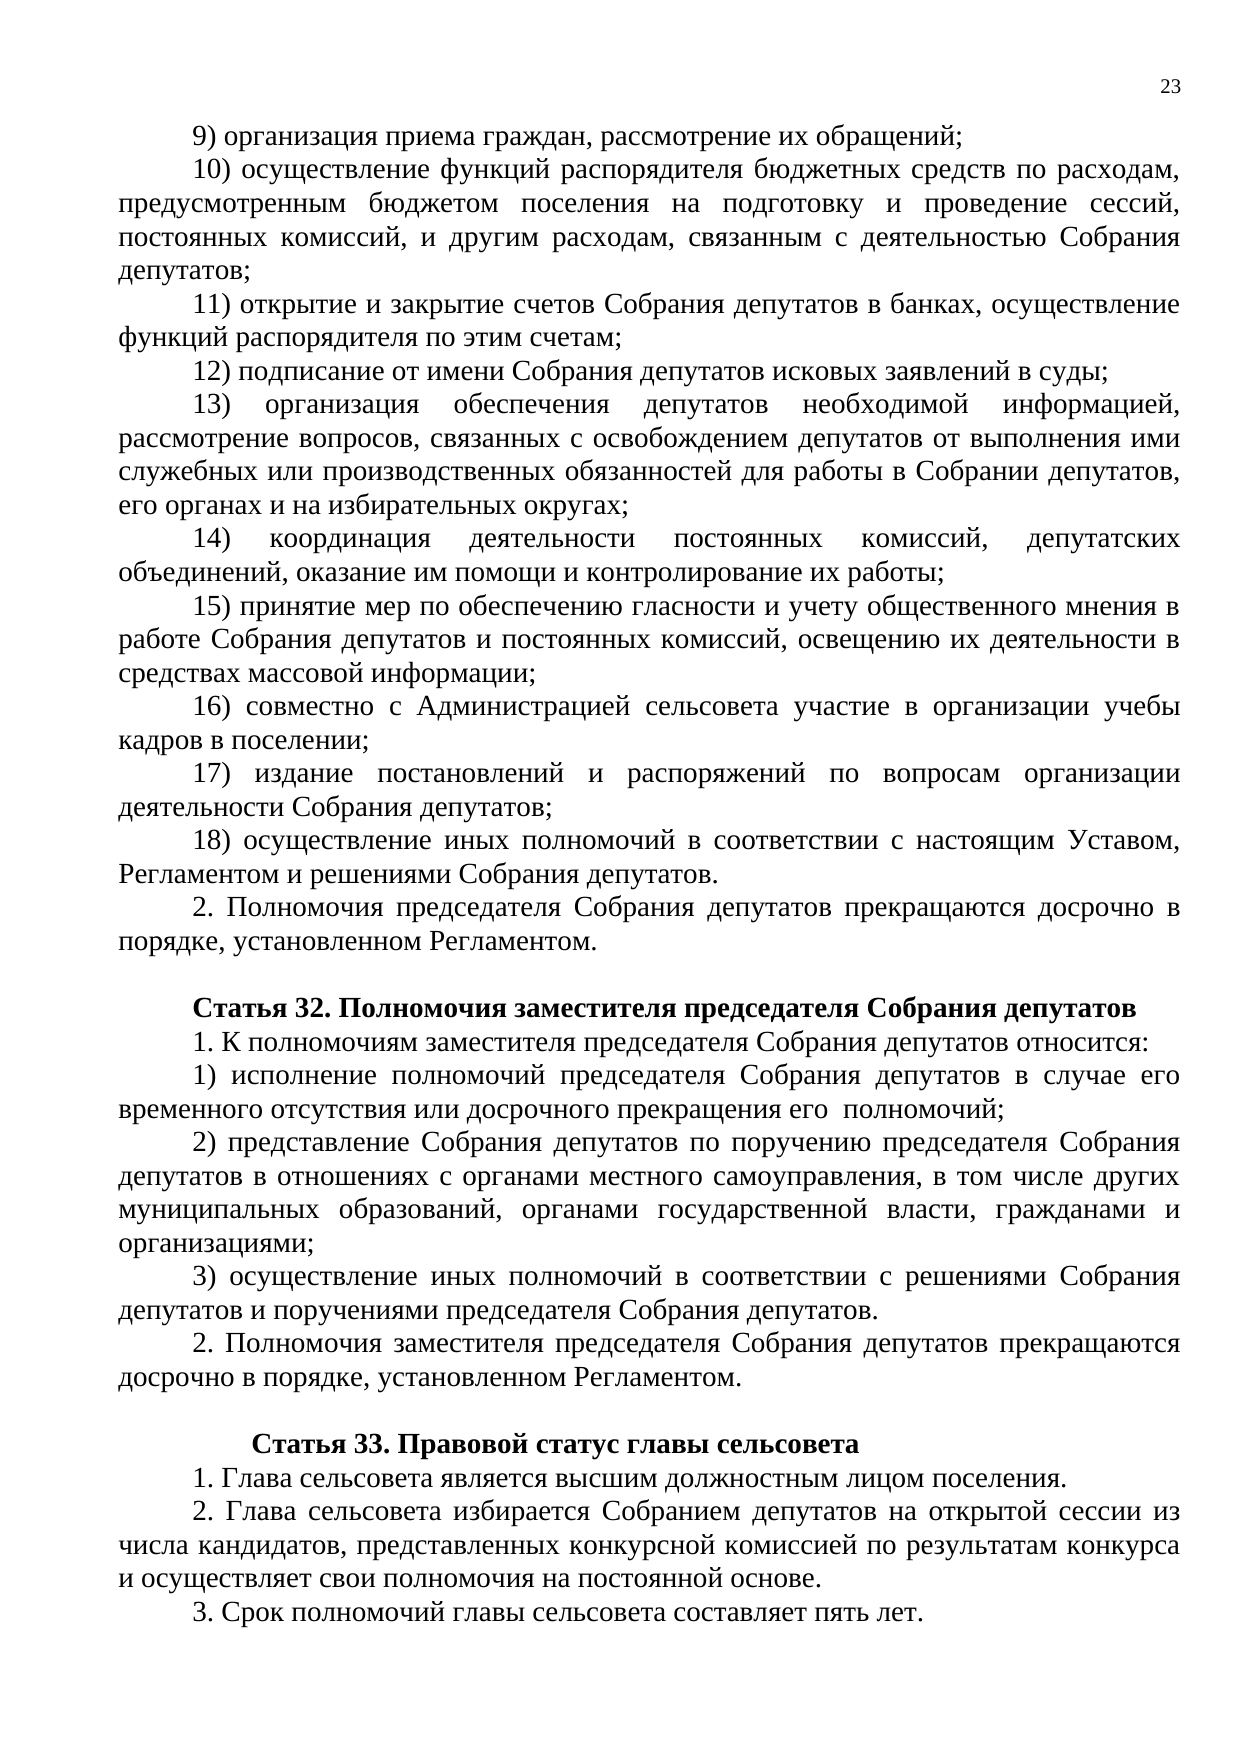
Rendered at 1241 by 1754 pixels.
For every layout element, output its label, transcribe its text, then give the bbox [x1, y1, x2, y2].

text Статья 32. Полномочия заместителя председателя Собрания депутатов [118, 990, 1181, 1024]
text 13) организация обеспечения депутатов необходимой информацией, рассмотрение вопросов, связанных с освобождением депутатов от выполнения ими служебных или производственных обязанностей для работы в Собрании депутатов, его органах и на избирательных округах; [118, 386, 1181, 521]
text 11) открытие и закрытие счетов Собрания депутатов в банках, осуществление функций распорядителя по этим счетам; [118, 286, 1181, 353]
text 16) совместно с Администрацией сельсовета участие в организации учебы кадров в поселении; [118, 688, 1181, 755]
text 1) исполнение полномочий председателя Собрания депутатов в случае его временного отсутствия или досрочного прекращения его полномочий; [118, 1057, 1181, 1124]
text 18) осуществление иных полномочий в соответствии с настоящим Уставом, Регламентом и решениями Собрания депутатов. [118, 822, 1181, 889]
text 2. Полномочия председателя Собрания депутатов прекращаются досрочно в порядке, установленном Регламентом. [118, 889, 1181, 957]
text 17) издание постановлений и распоряжений по вопросам организации деятельности Собрания депутатов; [118, 755, 1181, 822]
text 12) подписание от имени Собрания депутатов исковых заявлений в суды; [118, 353, 1181, 386]
text 14) координация деятельности постоянных комиссий, депутатских объединений, оказание им помощи и контролирование их работы; [118, 521, 1181, 588]
text 15) принятие мер по обеспечению гласности и учету общественного мнения в работе Собрания депутатов и постоянных комиссий, освещению их деятельности в средствах массовой информации; [118, 588, 1181, 688]
text 3) осуществление иных полномочий в соответствии с решениями Собрания депутатов и поручениями председателя Собрания депутатов. [118, 1258, 1181, 1326]
text 2. Глава сельсовета избирается Собранием депутатов на открытой сессии из числа кандидатов, представленных конкурсной комиссией по результатам конкурса и осуществляет свои полномочия на постоянной основе. [118, 1493, 1181, 1594]
text 9) организация приема граждан, рассмотрение их обращений; [118, 118, 1181, 152]
text 1. Глава сельсовета является высшим должностным лицом поселения. [118, 1460, 1181, 1493]
text 2. Полномочия заместителя председателя Собрания депутатов прекращаются досрочно в порядке, установленном Регламентом. [118, 1326, 1181, 1393]
text 10) осуществление функций распорядителя бюджетных средств по расходам, предусмотренным бюджетом поселения на подготовку и проведение сессий, постоянных комиссий, и другим расходам, связанным с деятельностью Собрания депутатов; [118, 152, 1181, 286]
text 1. К полномочиям заместителя председателя Собрания депутатов относится: [118, 1024, 1181, 1057]
text 2) представление Собрания депутатов по поручению председателя Собрания депутатов в отношениях с органами местного самоуправления, в том числе других муниципальных образований, органами государственной власти, гражданами и организациями; [118, 1124, 1181, 1258]
text 3. Срок полномочий главы сельсовета составляет пять лет. [118, 1594, 1181, 1627]
title Статья 33. Правовой статус главы сельсовета [177, 1426, 1181, 1460]
